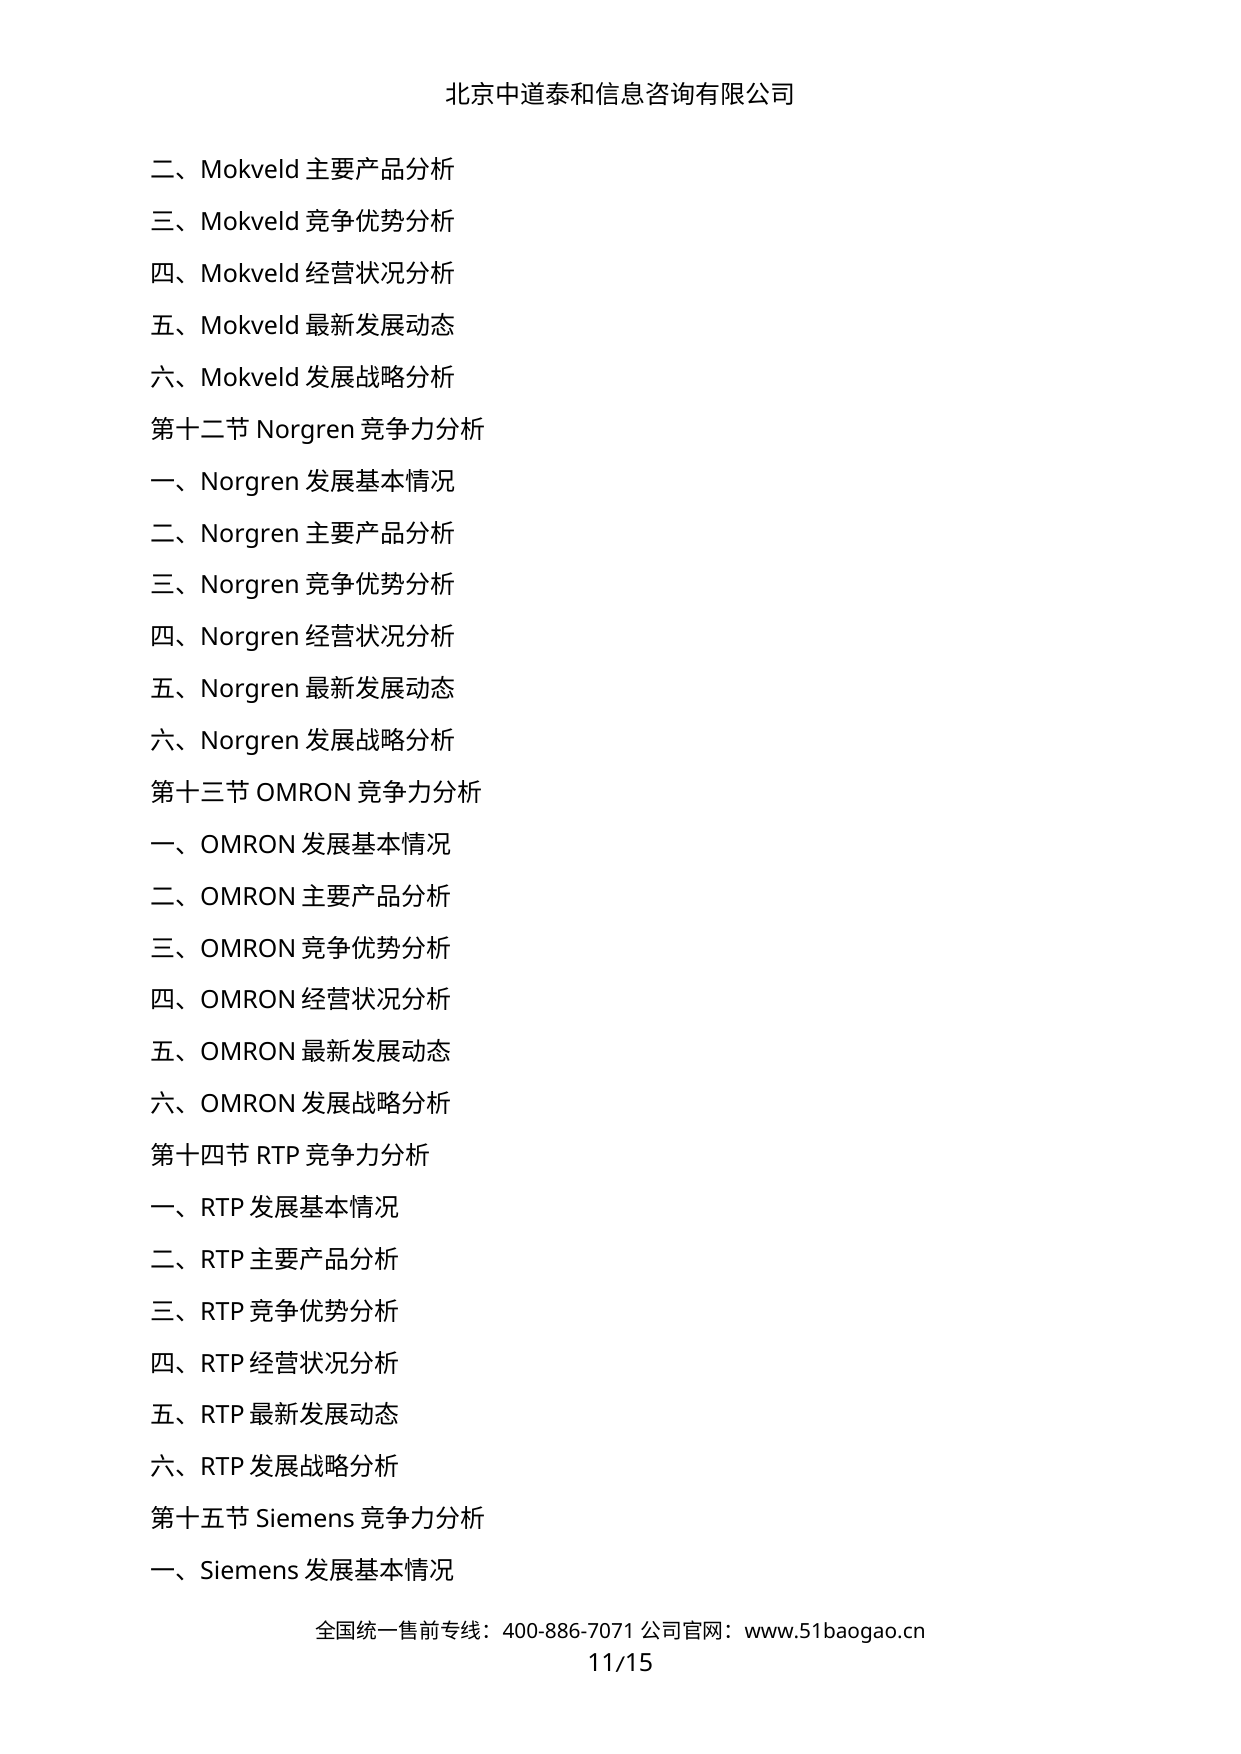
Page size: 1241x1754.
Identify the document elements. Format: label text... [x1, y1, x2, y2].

text 第十四节 RTP竞争力分析 [150, 1136, 1090, 1172]
text 六、Norgren发展战略分析 [150, 721, 1090, 757]
text 五、Norgren最新发展动态 [150, 669, 1090, 705]
text 四、Norgren经营状况分析 [150, 617, 1090, 653]
text 二、Mokveld主要产品分析 [150, 150, 1090, 186]
text 第十二节 Norgren竞争力分析 [150, 409, 1090, 446]
text 一、Norgren发展基本情况 [150, 461, 1090, 497]
text 四、Mokveld经营状况分析 [150, 254, 1090, 290]
text 第十三节 OMRON竞争力分析 [150, 772, 1090, 809]
text 三、Mokveld竞争优势分析 [150, 202, 1090, 238]
text 二、Norgren主要产品分析 [150, 513, 1090, 549]
text 一、OMRON发展基本情况 [150, 824, 1090, 861]
text 六、Mokveld发展战略分析 [150, 357, 1090, 394]
text 六、OMRON发展战略分析 [150, 1084, 1090, 1120]
text 四、OMRON经营状况分析 [150, 980, 1090, 1016]
text 二、OMRON主要产品分析 [150, 876, 1090, 912]
text 一、Siemens发展基本情况 [150, 1551, 1090, 1587]
text 三、Norgren竞争优势分析 [150, 565, 1090, 601]
text 五、Mokveld最新发展动态 [150, 306, 1090, 342]
text 四、RTP经营状况分析 [150, 1343, 1090, 1379]
text 一、RTP发展基本情况 [150, 1187, 1090, 1224]
text 六、RTP发展战略分析 [150, 1447, 1090, 1483]
text 三、RTP竞争优势分析 [150, 1291, 1090, 1327]
text 二、RTP主要产品分析 [150, 1239, 1090, 1276]
text 第十五节 Siemens竞争力分析 [150, 1499, 1090, 1535]
text 五、RTP最新发展动态 [150, 1395, 1090, 1431]
text 三、OMRON竞争优势分析 [150, 928, 1090, 964]
text 五、OMRON最新发展动态 [150, 1032, 1090, 1068]
